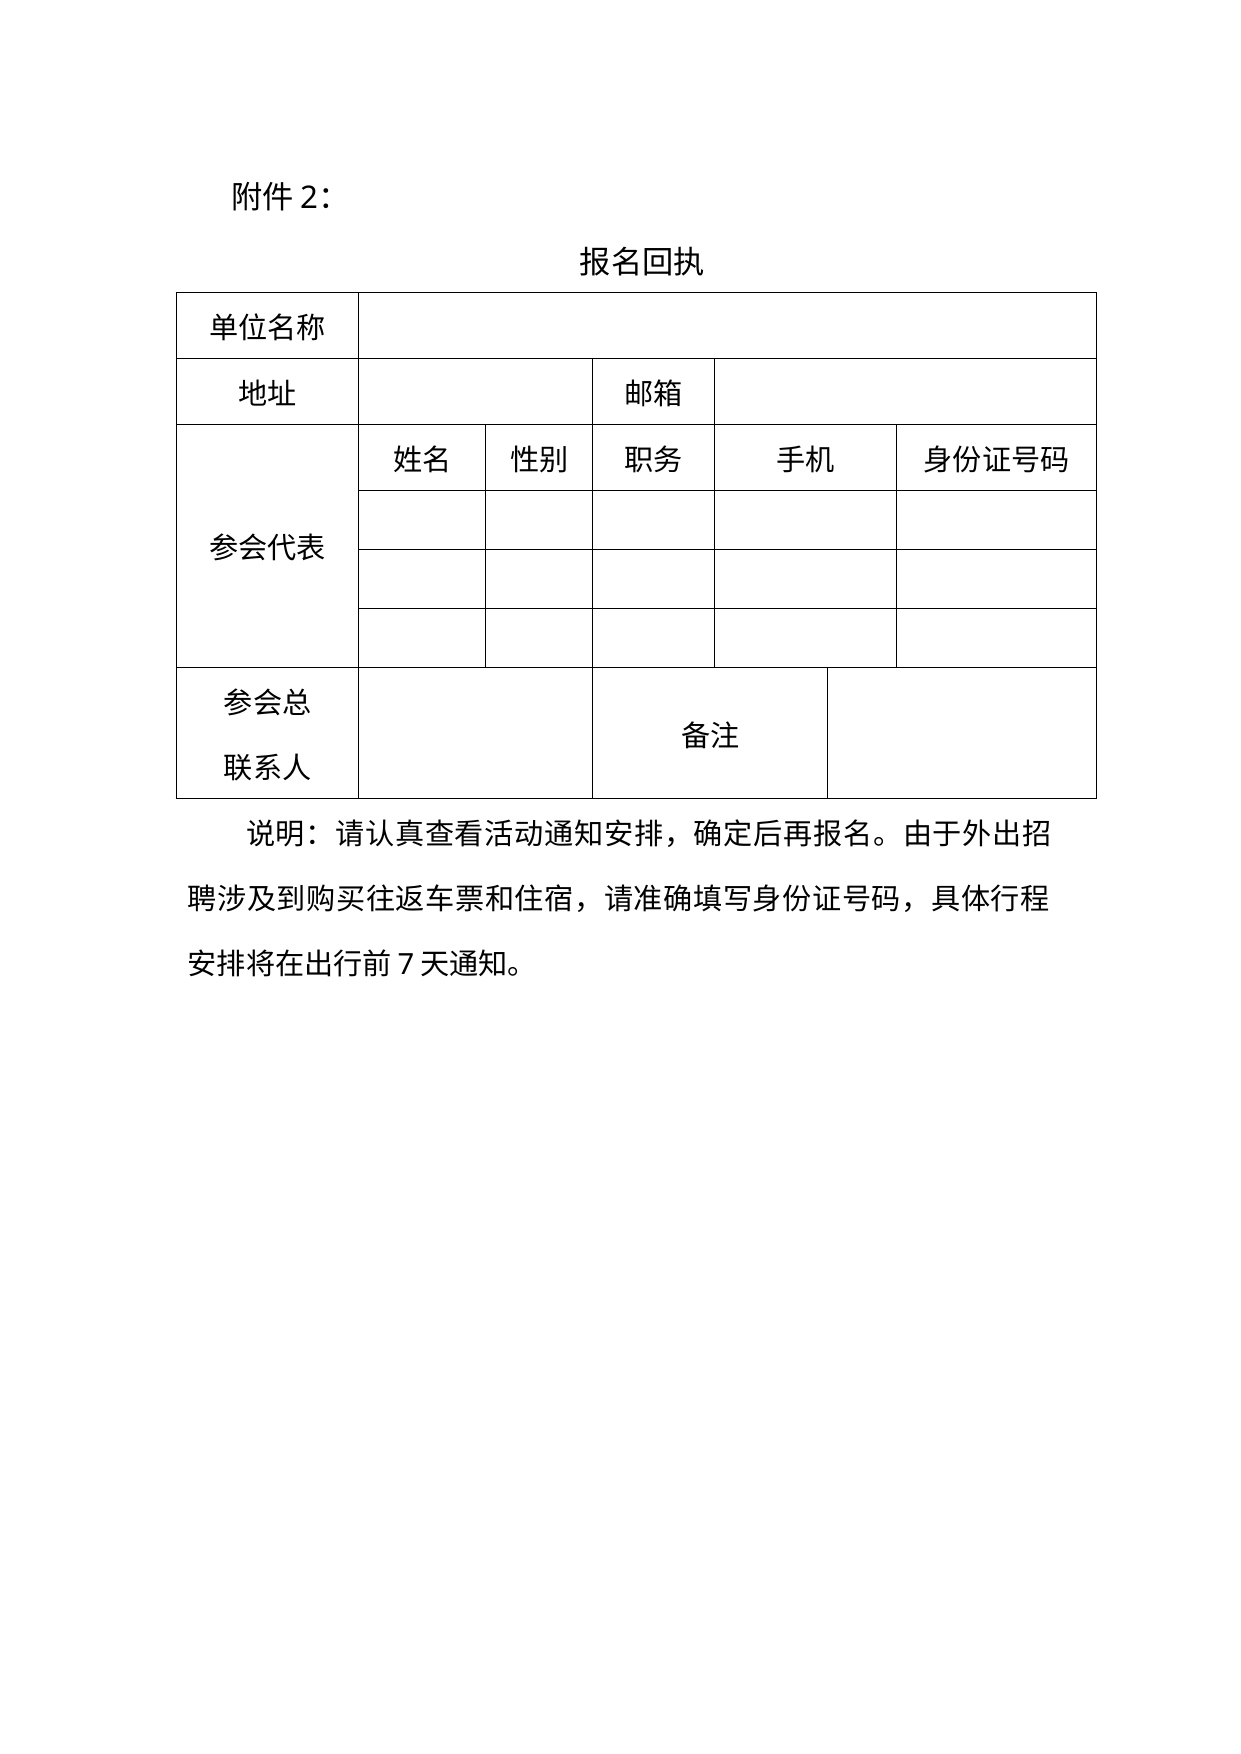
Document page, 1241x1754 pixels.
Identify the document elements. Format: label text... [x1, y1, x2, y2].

table_cell [359, 359, 592, 424]
table_cell 性别 [486, 425, 592, 490]
table_cell [359, 609, 485, 667]
table_cell [359, 550, 485, 608]
table_cell 备注 [593, 668, 827, 798]
text 报名回执 [187, 227, 1053, 292]
table_cell 参会代表 [177, 425, 358, 667]
table_cell [593, 609, 714, 667]
table_cell [897, 550, 1096, 608]
table_cell [715, 609, 896, 667]
table_cell 姓名 [359, 425, 485, 490]
table_cell [897, 609, 1096, 667]
text 附件2： [187, 162, 1053, 227]
table_cell [715, 491, 896, 549]
table_cell [486, 491, 592, 549]
table_header 单位名称 [177, 293, 358, 358]
table_cell 邮箱 [593, 359, 714, 424]
table_cell [486, 609, 592, 667]
table_cell 职务 [593, 425, 714, 490]
table_cell 手机 [715, 425, 896, 490]
table_cell 参会总 联系人 [177, 668, 358, 798]
table_cell [715, 550, 896, 608]
table_cell 地址 [177, 359, 358, 424]
table_cell [359, 668, 592, 798]
table_cell [359, 491, 485, 549]
table_cell [897, 491, 1096, 549]
table_cell [715, 359, 1096, 424]
table_cell [486, 550, 592, 608]
table_cell [593, 550, 714, 608]
table_cell [828, 668, 1096, 798]
table_header [359, 293, 1096, 358]
table_cell 身份证号码 [897, 425, 1096, 490]
text 说明：请认真查看活动通知安排，确定后再报名。由于外出招聘涉及到购买往返车票和住宿，请准确填写身份证号码，具体行程安排将在出行前7天通知。 [187, 799, 1053, 994]
table_cell [593, 491, 714, 549]
